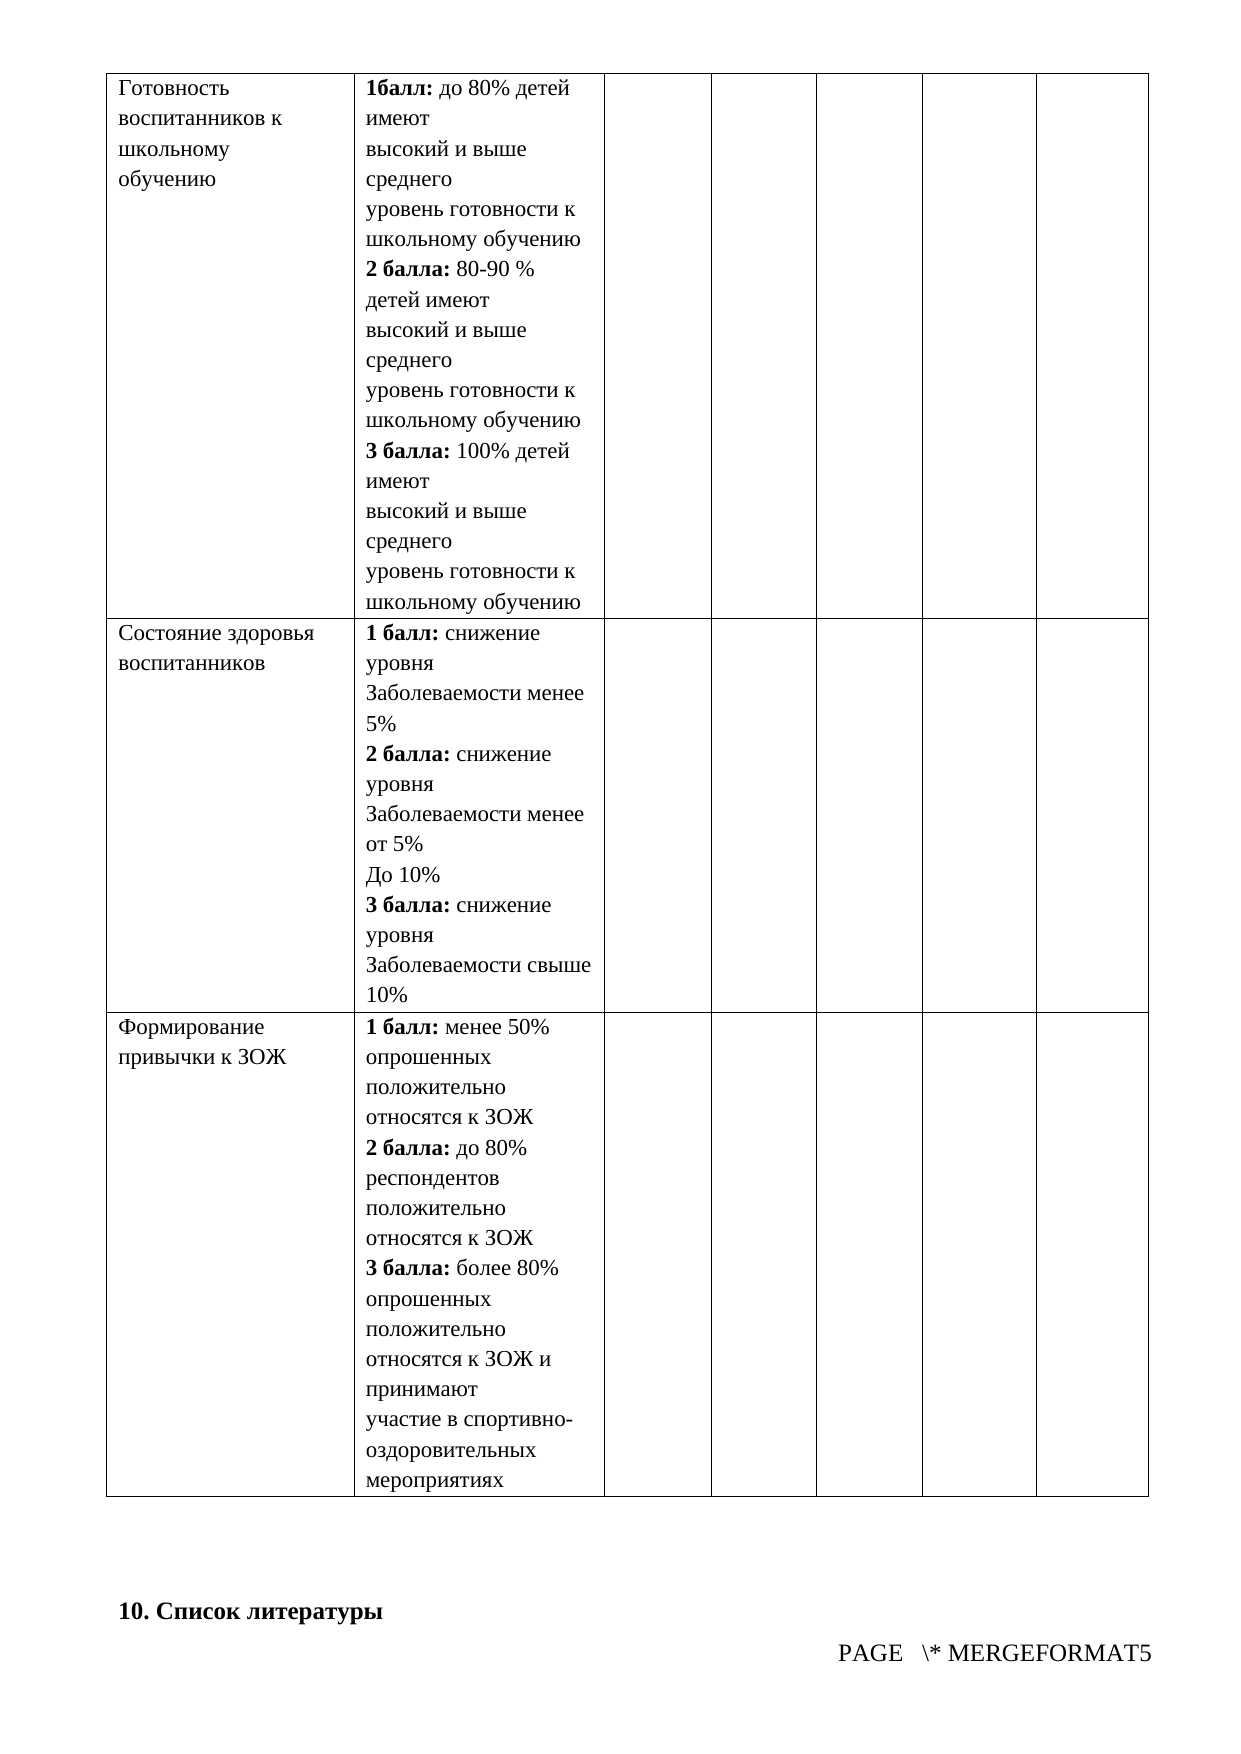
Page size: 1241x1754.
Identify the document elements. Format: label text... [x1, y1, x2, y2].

table_cell [712, 1013, 816, 1496]
table_cell [923, 74, 1036, 618]
table_cell [712, 619, 816, 1012]
table_cell [817, 619, 922, 1012]
table_cell Формирование привычки к ЗОЖ [107, 1013, 354, 1496]
table_cell [712, 74, 816, 618]
table_cell [605, 74, 711, 618]
table_cell [923, 619, 1036, 1012]
table_cell 1балл: до 80% детей имеют высокий и выше среднего уровень готовности к школьному обучению 2 балла: 80-90 % детей имеют высокий и выше среднего уровень готовности к школьному обучению 3 балла: 100% детей имеют высокий и выше среднего уровень готовности к школьному обучению [355, 74, 604, 618]
table_cell Состояние здоровья воспитанников [107, 619, 354, 1012]
table_cell Готовность воспитанников к школьному обучению [107, 74, 354, 618]
table_cell [817, 1013, 922, 1496]
table_cell [1037, 619, 1148, 1012]
table_cell 1 балл: менее 50% опрошенных положительно относятся к ЗОЖ 2 балла: до 80% респондентов положительно относятся к ЗОЖ 3 балла: более 80% опрошенных положительно относятся к ЗОЖ и принимают участие в спортивно- оздоровительных мероприятиях [355, 1013, 604, 1496]
table_cell [1037, 1013, 1148, 1496]
table_cell [817, 74, 922, 618]
text 10. Список литературы [118, 1596, 1152, 1625]
table_cell [1037, 74, 1148, 618]
table_cell [923, 1013, 1036, 1496]
table_cell 1 балл: снижение уровня Заболеваемости менее 5% 2 балла: снижение уровня Заболеваемости менее от 5% До 10% 3 балла: снижение уровня Заболеваемости свыше 10% [355, 619, 604, 1012]
table_cell [605, 1013, 711, 1496]
table_cell [605, 619, 711, 1012]
